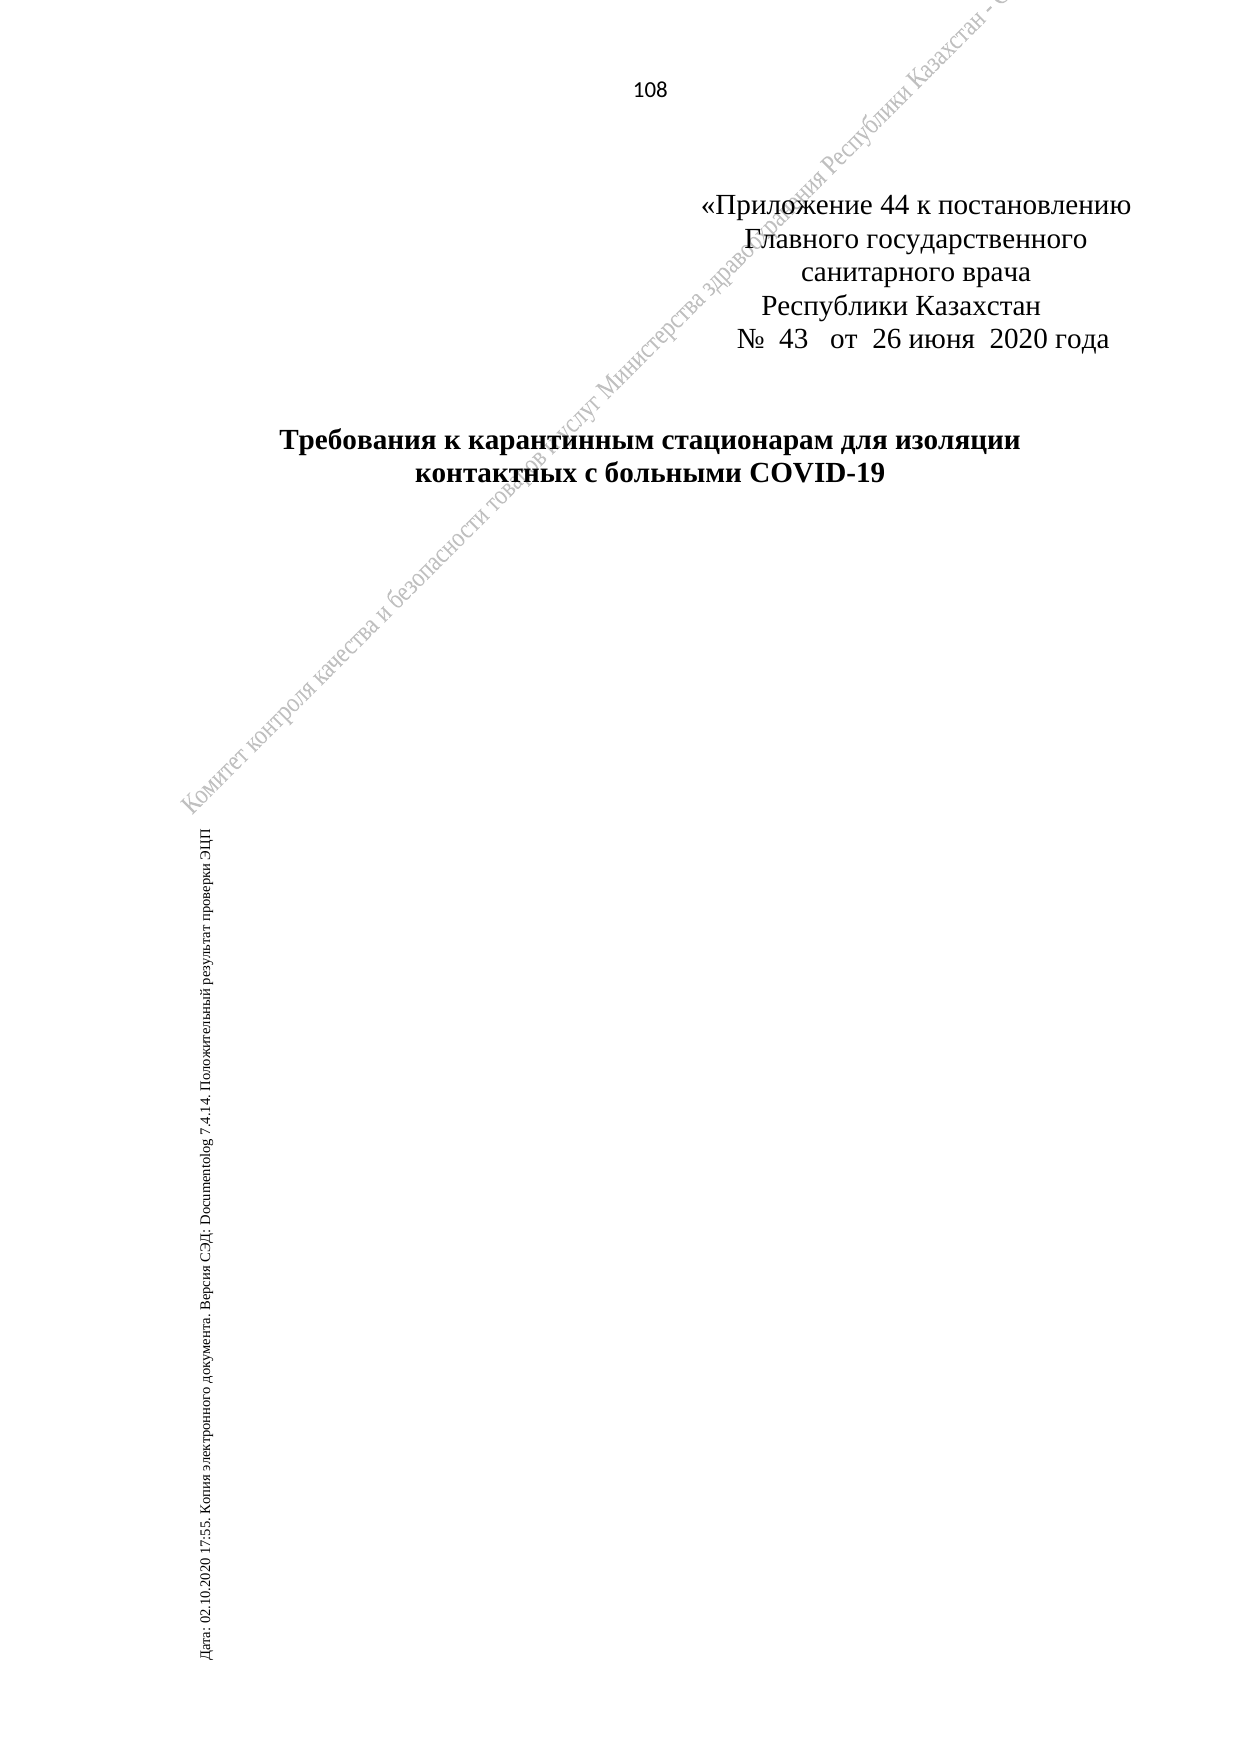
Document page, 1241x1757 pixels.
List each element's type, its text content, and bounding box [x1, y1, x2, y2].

text «Приложение 44 к постановлению Главного государственного санитарного врача [679, 187, 1152, 288]
list № 43 от 26 июня 2020 года [650, 321, 1152, 355]
text Требования к карантинным стационарам для изоляции [148, 422, 1152, 456]
list Республики Казахстан [650, 288, 1152, 321]
text контактных с больными COVID-19 [148, 456, 1152, 489]
